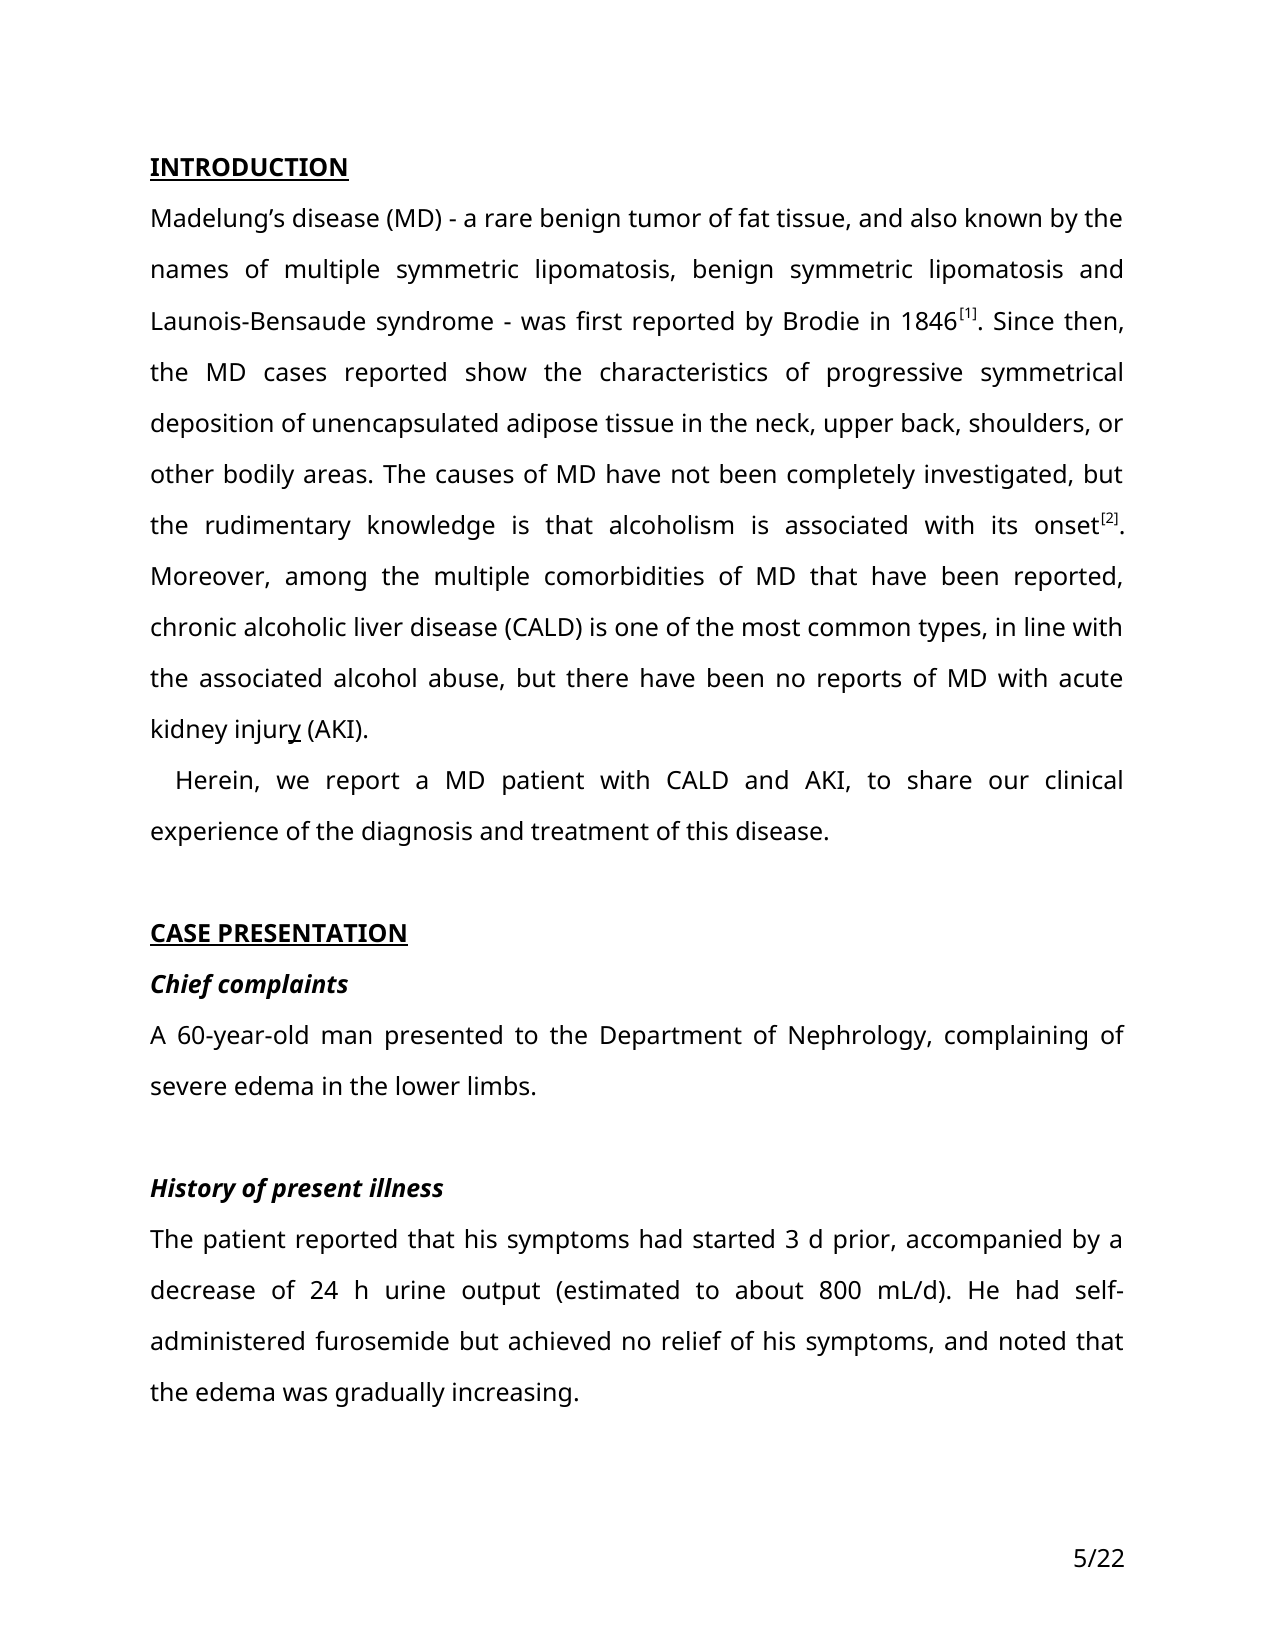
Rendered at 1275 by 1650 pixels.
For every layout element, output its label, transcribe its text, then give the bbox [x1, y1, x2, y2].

text Madelung’s disease (MD) - a rare benign tumor of fat tissue, and also known by the names of multiple symmetric lipomatosis, benign symmetric lipomatosis and Launois-Bensaude syndrome - was first reported by Brodie in 1846[1]. Since then, the MD cases reported show the characteristics of progressive symmetrical deposition of unencapsulated adipose tissue in the neck, upper back, shoulders, or other bodily areas. The causes of MD have not been completely investigated, but the rudimentary knowledge is that alcoholism is associated with its onset[2]. Moreover, among the multiple comorbidities of MD that have been reported, chronic alcoholic liver disease (CALD) is one of the most common types, in line with the associated alcohol abuse, but there have been no reports of MD with acute kidney injury (AKI). [150, 201, 1125, 746]
text History of present illness [150, 1171, 1125, 1205]
text INTRODUCTION [150, 150, 1125, 184]
text A 60-year-old man presented to the Department of Nephrology, complaining of severe edema in the lower limbs. [150, 1018, 1125, 1103]
text CASE PRESENTATION [150, 916, 1125, 950]
text The patient reported that his symptoms had started 3 d prior, accompanied by a decrease of 24 h urine output (estimated to about 800 mL/d). He had self-administered furosemide but achieved no relief of his symptoms, and noted that the edema was gradually increasing. [150, 1222, 1125, 1409]
text Chief complaints [150, 967, 1125, 1001]
text Herein, we report a MD patient with CALD and AKI, to share our clinical experience of the diagnosis and treatment of this disease. [150, 762, 1125, 848]
